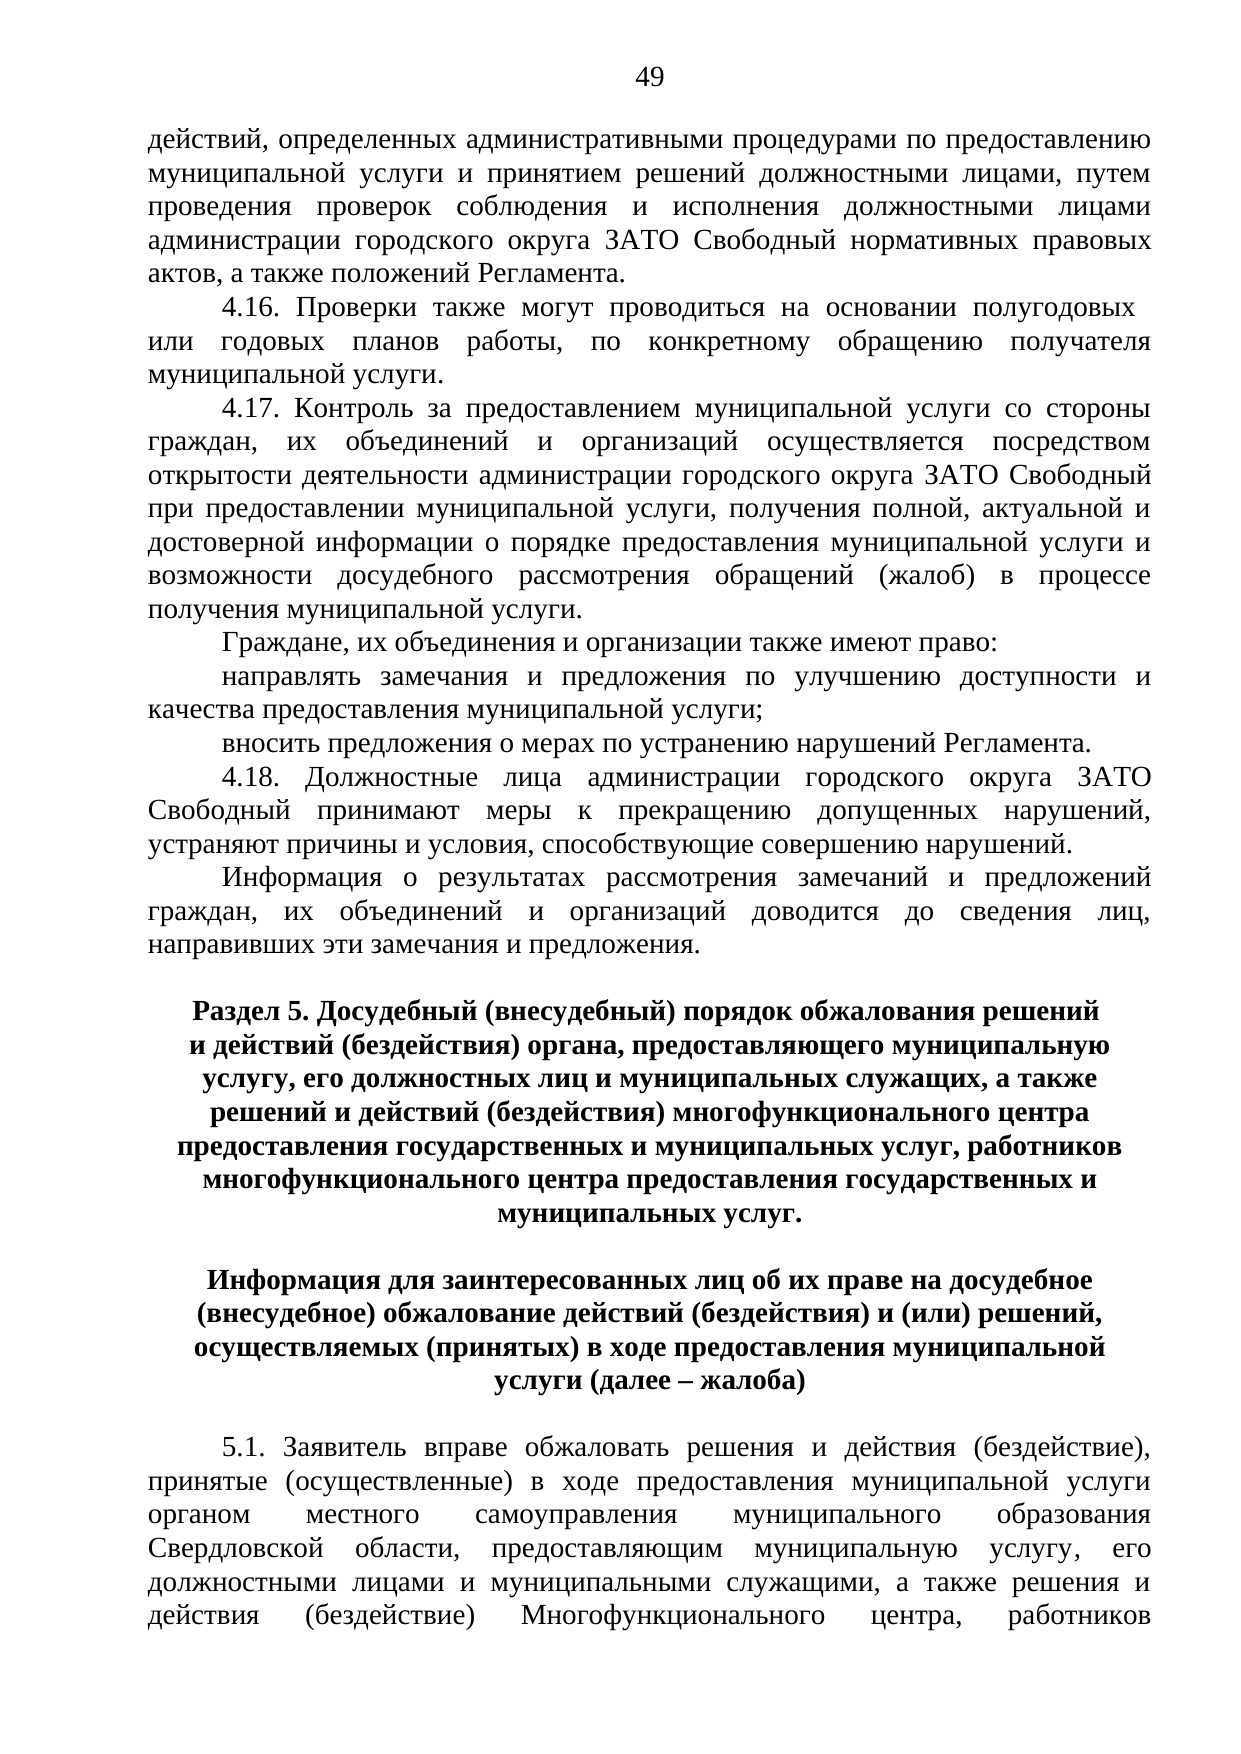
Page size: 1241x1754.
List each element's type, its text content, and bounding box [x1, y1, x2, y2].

text направлять замечания и предложения по улучшению доступности и качества предоставления муниципальной услуги; [148, 658, 1152, 725]
text 4.16. Проверки также могут проводиться на основании полугодовых или годовых планов работы, по конкретному обращению получателя муниципальной услуги. [148, 289, 1152, 390]
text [148, 1429, 1152, 1631]
text Информация о результатах рассмотрения замечаний и предложений граждан, их объединений и организаций доводится до сведения лиц, направивших эти замечания и предложения. [148, 859, 1152, 960]
text Граждане, их объединения и организации также имеют право: [148, 624, 1152, 658]
text Информация для заинтересованных лиц об их праве на досудебное (внесудебное) обжалование действий (бездействия) и (или) решений, осуществляемых (принятых) в ходе предоставления муниципальной услуги (далее – жалоба) [148, 1262, 1152, 1396]
text вносить предложения о мерах по устранению нарушений Регламента. [148, 725, 1152, 759]
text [148, 121, 1152, 289]
text 4.17. Контроль за предоставлением муниципальной услуги со стороны граждан, их объединений и организаций осуществляется посредством открытости деятельности администрации городского округа ЗАТО Свободный при предоставлении муниципальной услуги, получения полной, актуальной и достоверной информации о порядке предоставления муниципальной услуги и возможности досудебного рассмотрения обращений (жалоб) в процессе получения муниципальной услуги. [148, 390, 1152, 624]
text 4.18. Должностные лица администрации городского округа ЗАТО Свободный принимают меры к прекращению допущенных нарушений, устраняют причины и условия, способствующие совершению нарушений. [148, 759, 1152, 859]
text Раздел 5. Досудебный (внесудебный) порядок обжалования решений и действий (бездействия) органа, предоставляющего муниципальную услугу, его должностных лиц и муниципальных служащих, а также решений и действий (бездействия) многофункционального центра предоставления государственных и муниципальных услуг, работников многофункционального центра предоставления государственных и муниципальных услуг. [148, 993, 1152, 1228]
